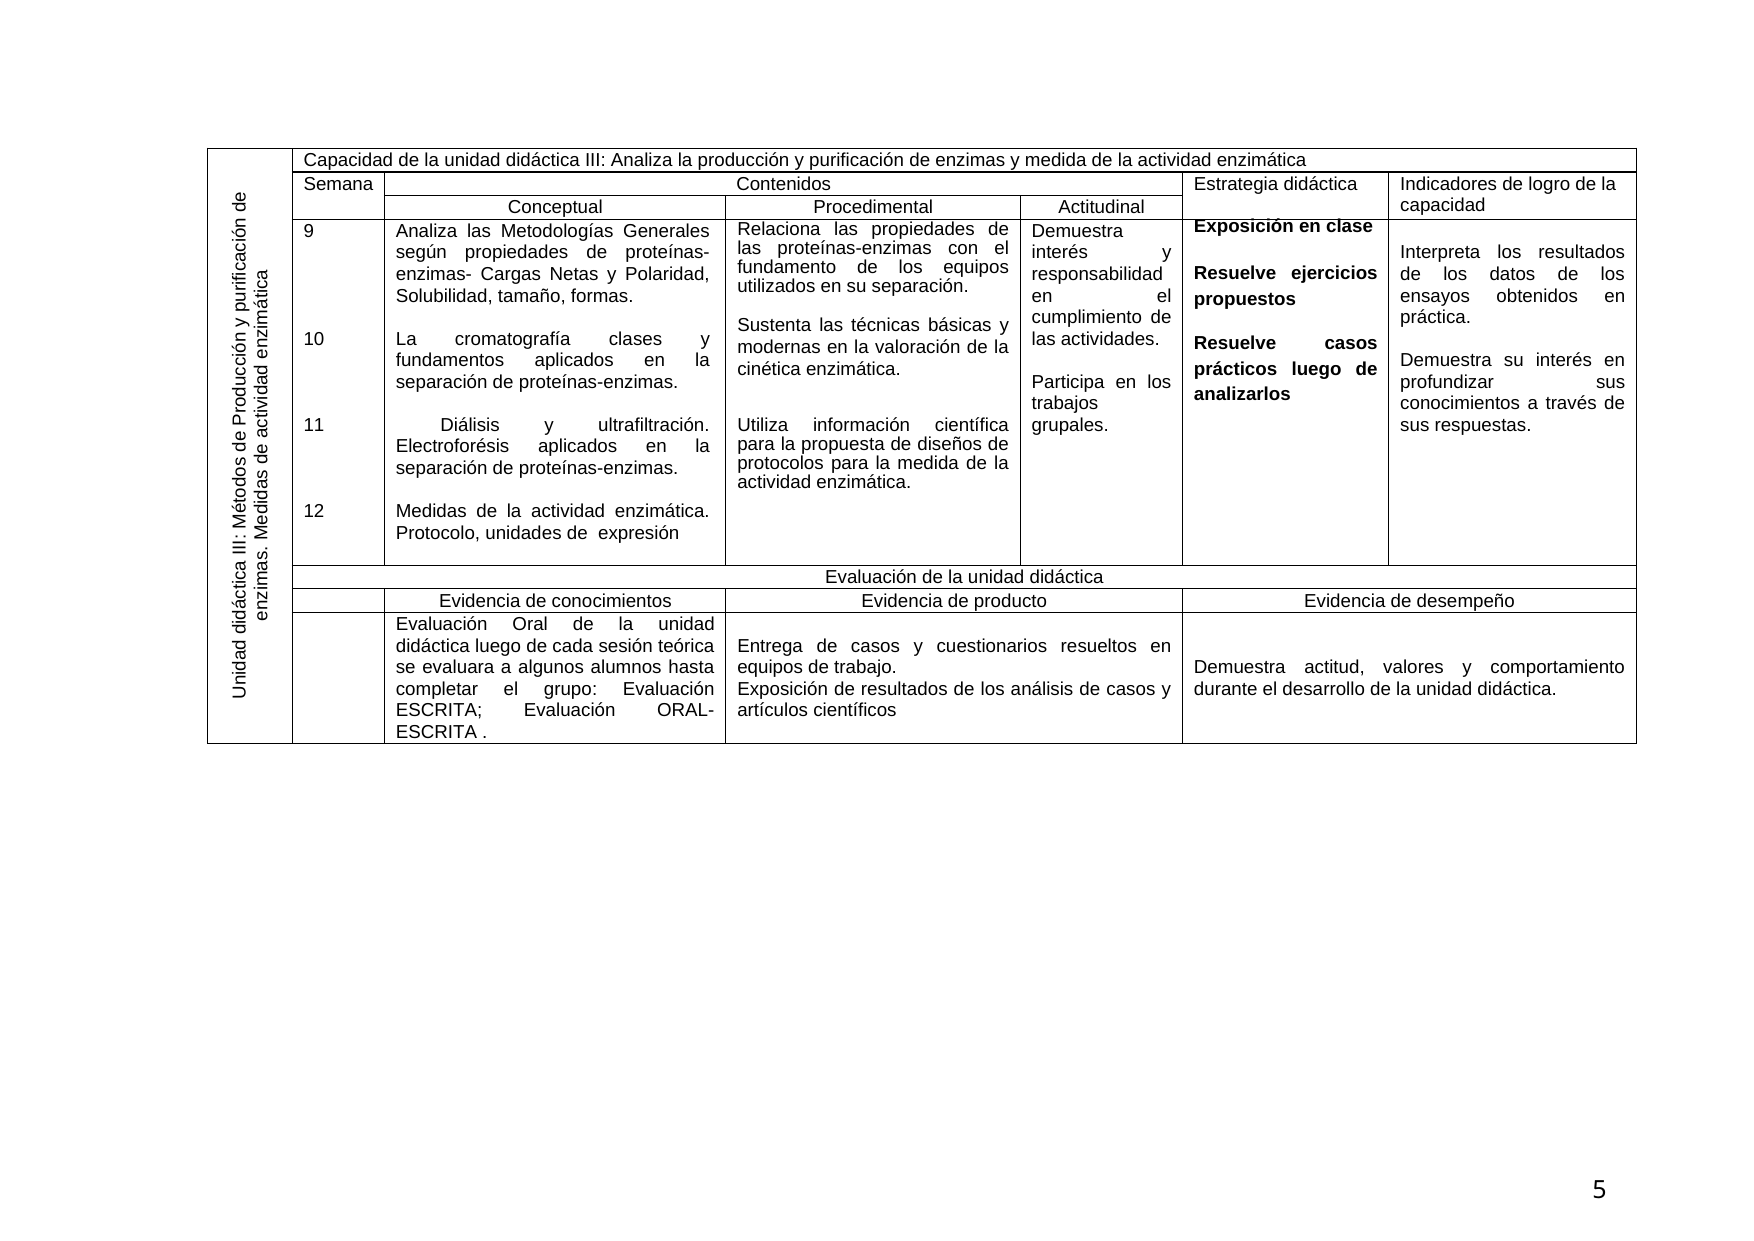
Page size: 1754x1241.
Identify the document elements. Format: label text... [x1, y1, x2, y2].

table_cell Evidencia de desempeño [1183, 589, 1636, 612]
table_cell 9 10 11 12 [293, 220, 384, 565]
table_cell Procedimental [726, 196, 1020, 219]
table_cell Estrategia didáctica [1183, 173, 1388, 219]
table_cell Actitudinal [1021, 196, 1182, 219]
table_cell Evaluación Oral de la unidad didáctica luego de cada sesión teórica se evaluara a algunos alumnos hasta completar el grupo: Evaluación ESCRITA; Evaluación ORAL- ESCRITA . [385, 613, 725, 742]
table_cell [293, 613, 384, 742]
table_cell Indicadores de logro de la capacidad [1389, 173, 1636, 219]
table_cell Evaluación de la unidad didáctica [293, 566, 1636, 588]
table_cell Conceptual [385, 196, 725, 219]
table_cell Demuestra interés y responsabilidad en el cumplimiento de las actividades. Participa en los trabajos grupales. [1021, 220, 1182, 565]
table_header Unidad didáctica III: Métodos de Producción y purificación de enzimas. Medidas de actividad enzimática [208, 149, 292, 742]
table_cell Demuestra actitud, valores y comportamiento durante el desarrollo de la unidad didáctica. [1183, 613, 1636, 742]
table_cell Evidencia de conocimientos [385, 589, 725, 612]
table_cell Contenidos [385, 173, 1182, 195]
table_cell [293, 589, 384, 612]
table_cell Entrega de casos y cuestionarios resueltos en equipos de trabajo. Exposición de resultados de los análisis de casos y artículos científicos [726, 613, 1182, 742]
table_cell Evidencia de producto [726, 589, 1182, 612]
table_cell Interpreta los resultados de los datos de los ensayos obtenidos en práctica. Demuestra su interés en profundizar sus conocimientos a través de sus respuestas. [1389, 220, 1636, 565]
table_cell Exposición en clase Resuelve ejercicios propuestos Resuelve casos prácticos luego de analizarlos [1183, 220, 1388, 565]
table_cell Semana [293, 173, 384, 219]
table_header Capacidad de la unidad didáctica III: Analiza la producción y purificación de enzimas y medida de la actividad enzimática [293, 149, 1636, 171]
table_cell Analiza las Metodologías Generales según propiedades de proteínas-enzimas- Cargas Netas y Polaridad, Solubilidad, tamaño, formas. La cromatografía clases y fundamentos aplicados en la separación de proteínas-enzimas. Diálisis y ultrafiltración. Electroforésis aplicados en la separación de proteínas-enzimas. Medidas de la actividad enzimática. Protocolo, unidades de expresión [385, 220, 725, 565]
table_cell Relaciona las propiedades de las proteínas-enzimas con el fundamento de los equipos utilizados en su separación. Sustenta las técnicas básicas y modernas en la valoración de la cinética enzimática. Utiliza información científica para la propuesta de diseños de protocolos para la medida de la actividad enzimática. [726, 220, 1020, 565]
